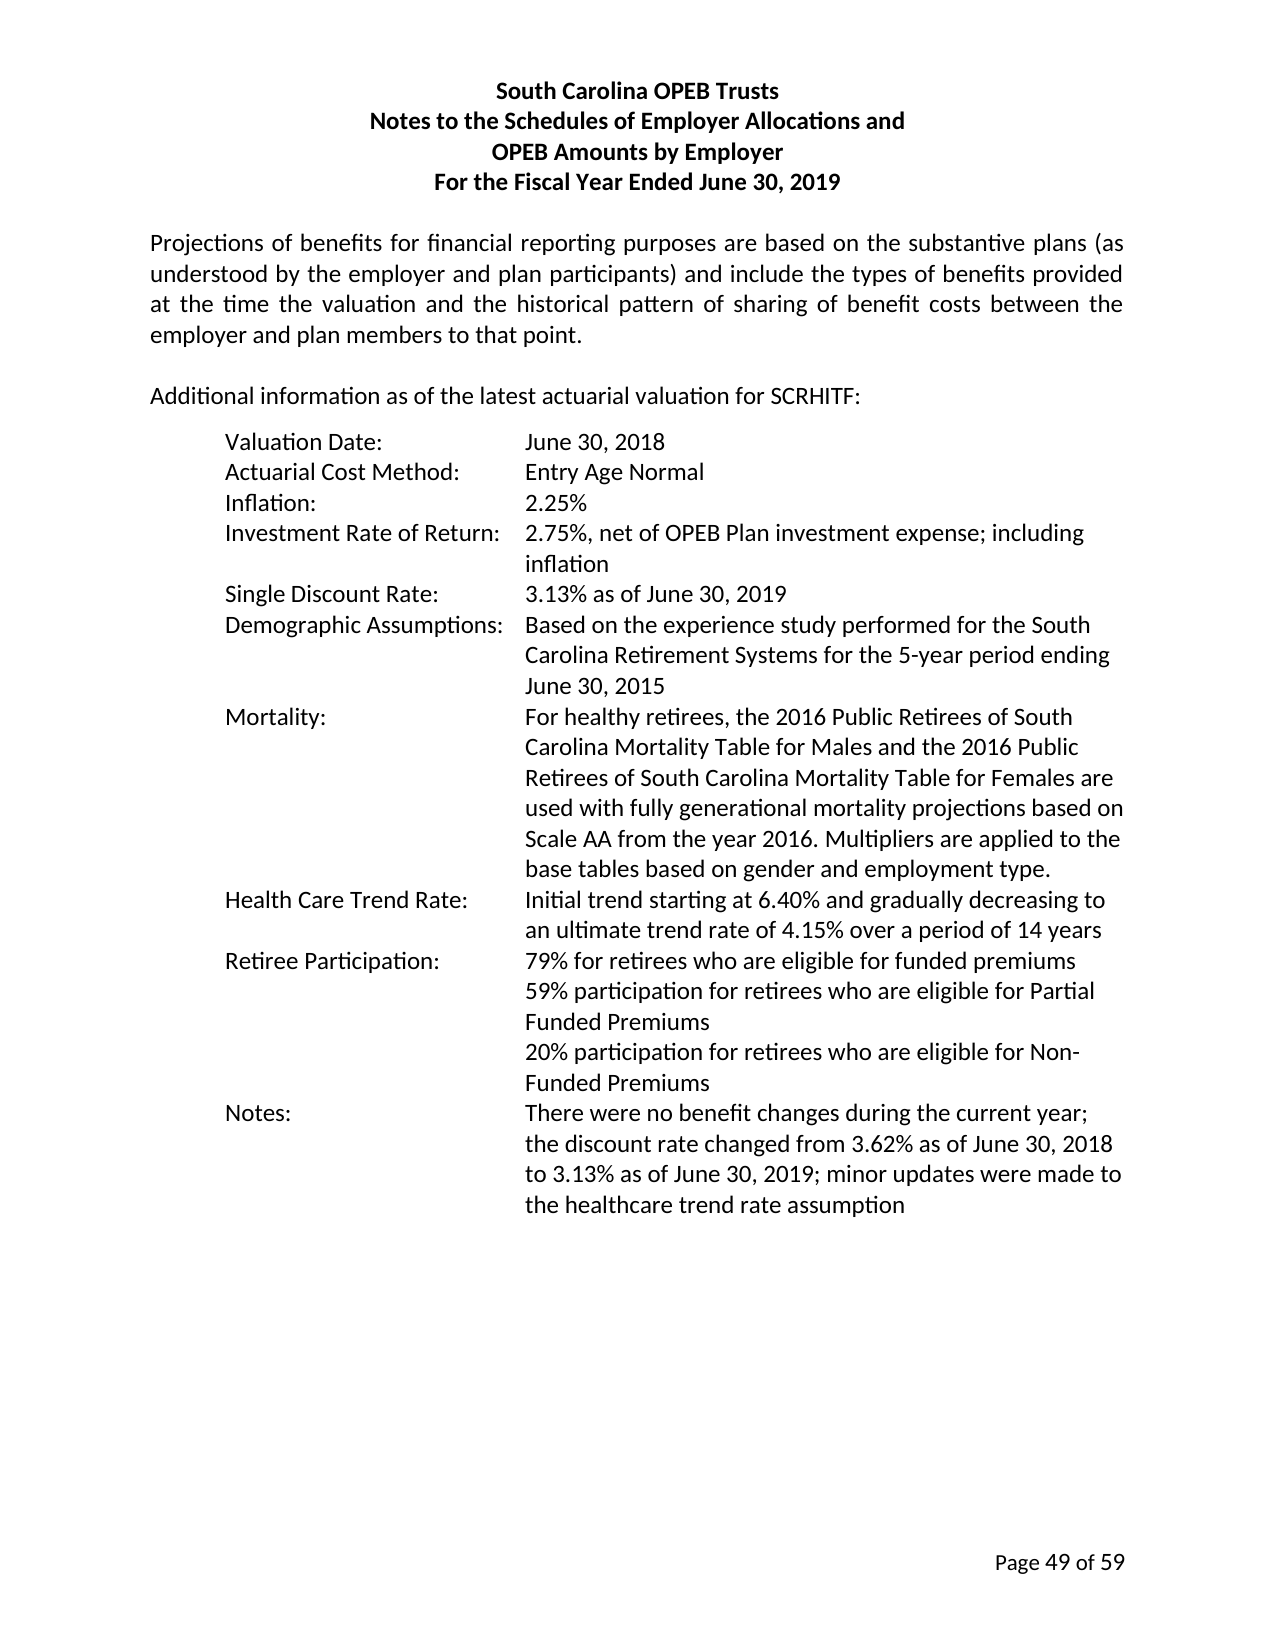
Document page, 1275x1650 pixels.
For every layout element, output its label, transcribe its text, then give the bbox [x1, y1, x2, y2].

text Funded Premiums [450, 1006, 1125, 1036]
text Inflation: 2.25% [225, 487, 1125, 518]
text 59% participation for retirees who are eligible for Partial [225, 975, 1125, 1006]
text Projections of benefits for financial reporting purposes are based on the substantive plans (as understood by the employer and plan participants) and include the types of benefits provided at the time the valuation and the historical pattern of sharing of benefit costs between the employer and plan members to that point. [150, 228, 1125, 350]
text Retiree Participation: 79% for retirees who are eligible for funded premiums [225, 945, 1125, 975]
text Health Care Trend Rate: Initial trend starting at 6.40% and gradually decreasing to an ultimate trend rate of 4.15% over a period of 14 years [225, 884, 1125, 945]
text Funded Premiums [525, 1067, 1125, 1097]
text Notes: There were no benefit changes during the current year; [225, 1097, 1125, 1128]
text Demographic Assumptions: Based on the experience study performed for the South Carolina Retirement Systems for the 5-year period ending June 30, 2015 [225, 609, 1125, 701]
text Mortality: For healthy retirees, the 2016 Public Retirees of South Carolina Mortality Table for Males and the 2016 Public Retirees of South Carolina Mortality Table for Females are used with fully generational mortality projections based on Scale AA from the year 2016. Multipliers are applied to the base tables based on gender and employment type. [225, 701, 1125, 884]
text Investment Rate of Return: 2.75%, net of OPEB Plan investment expense; including inflation [225, 518, 1125, 579]
text Valuation Date: June 30, 2018 [225, 426, 1125, 457]
text Actuarial Cost Method: Entry Age Normal [225, 457, 1125, 487]
text the discount rate changed from 3.62% as of June 30, 2018 to 3.13% as of June 30, 2019; minor updates were made to the healthcare trend rate assumption [525, 1128, 1125, 1219]
text Additional information as of the latest actuarial valuation for SCRHITF: [150, 380, 1125, 411]
text Single Discount Rate: 3.13% as of June 30, 2019 [225, 579, 1125, 609]
text 20% participation for retirees who are eligible for Non- [450, 1036, 1125, 1067]
